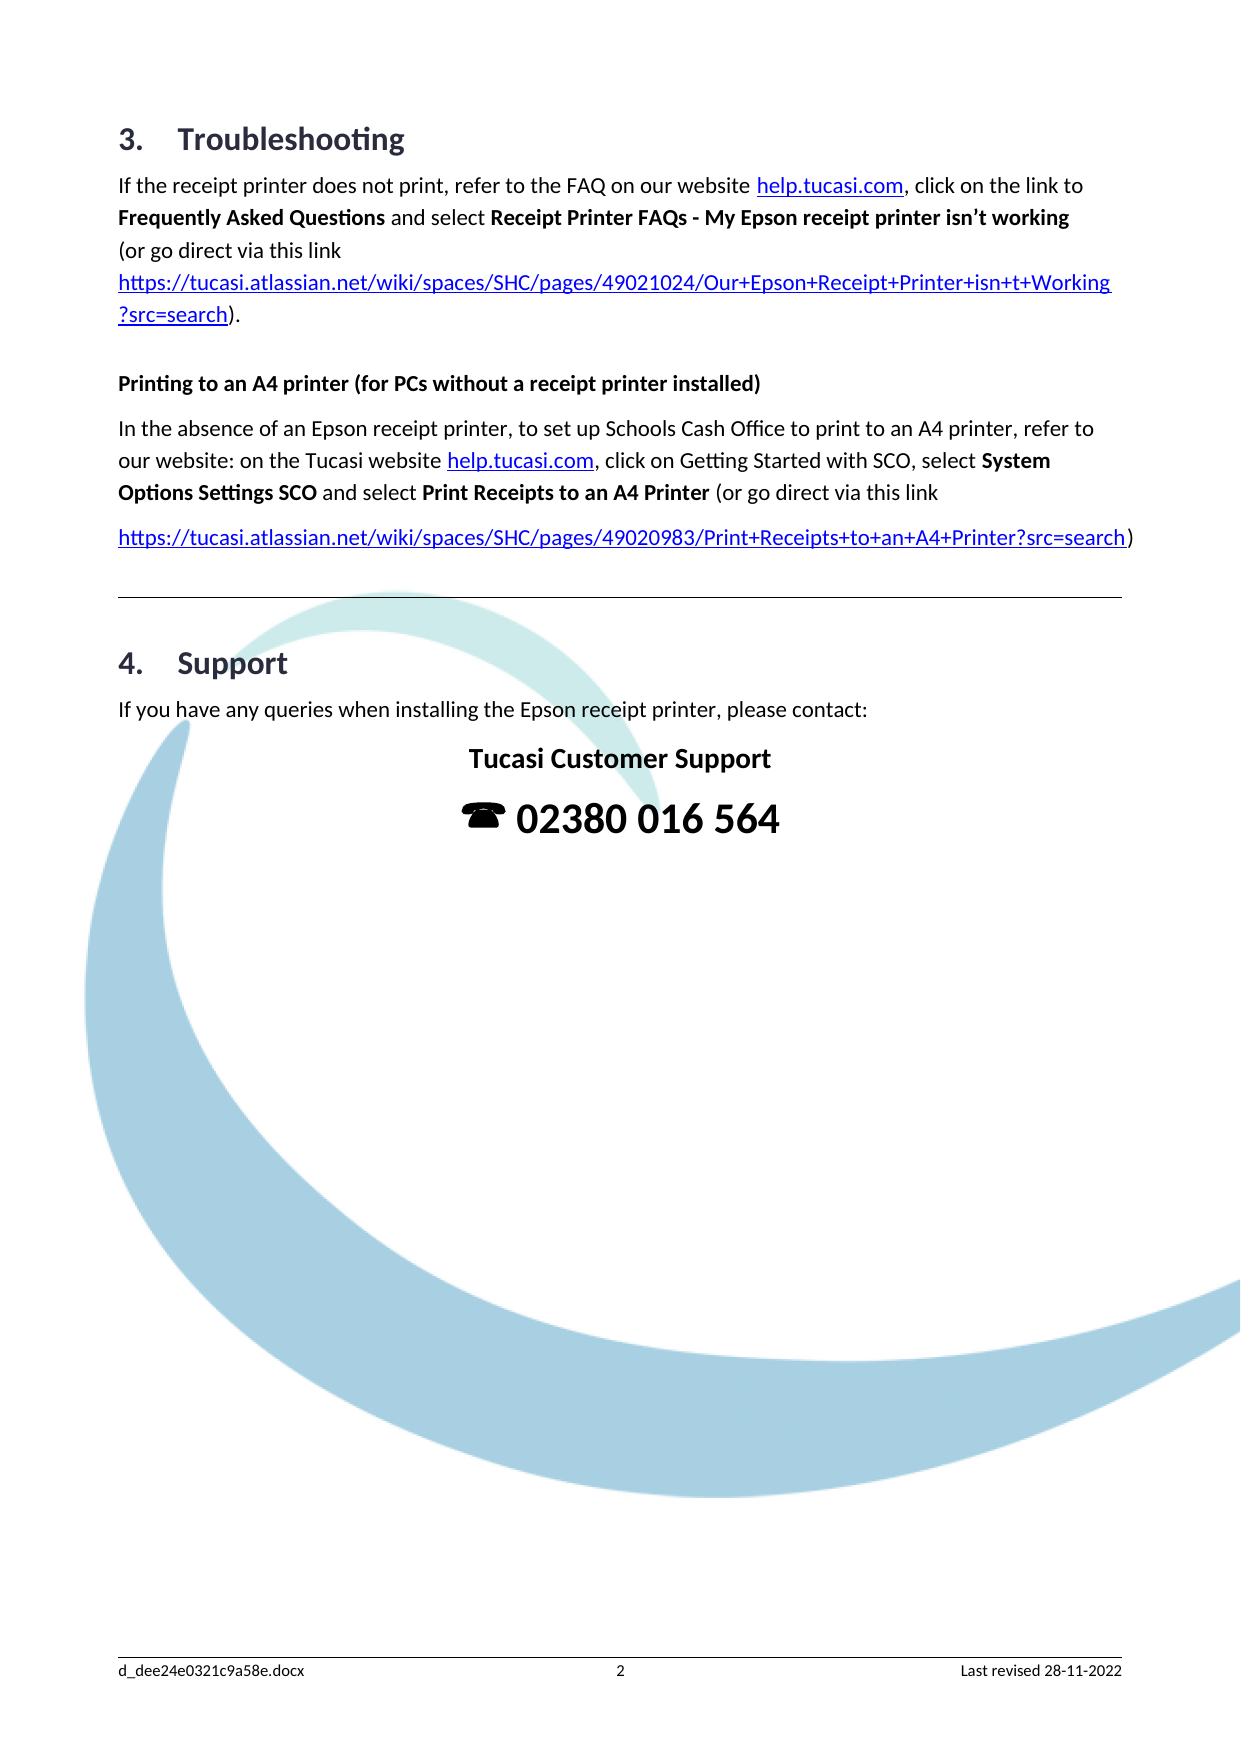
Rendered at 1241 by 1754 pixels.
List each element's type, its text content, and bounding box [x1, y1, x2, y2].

text If you have any queries when installing the Epson receipt printer, please contact: [118, 696, 1122, 723]
subtitle Troubleshooting [118, 118, 1122, 159]
subtitle Support [118, 642, 1122, 683]
text Printing to an A4 printer (for PCs without a receipt printer installed) [118, 369, 1122, 397]
text 02380 016 564 [118, 791, 1122, 844]
text Tucasi Customer Support [118, 740, 1122, 776]
text If the receipt printer does not print, refer to the FAQ on our website help.tucasi.com, click on the link to Frequently Asked Questions and select Receipt Printer FAQs - My Epson receipt printer isn’t working (or go direct via this link https://tucasi.atlassian.net/wiki/spaces/SHC/pages/49021024/Our+Epson+Receipt+Printer+isn+t+Working?src=search). [118, 171, 1122, 328]
picture [0, 0, 1241, 1754]
text In the absence of an Epson receipt printer, to set up Schools Cash Office to print to an A4 printer, refer to our website: on the Tucasi website help.tucasi.com, click on Getting Started with SCO, select System Options Settings SCO and select Print Receipts to an A4 Printer (or go direct via this link [118, 414, 1122, 506]
text https://tucasi.atlassian.net/wiki/spaces/SHC/pages/49020983/Print+Receipts+to+an+A4+Printer?src=search) [118, 523, 1137, 551]
